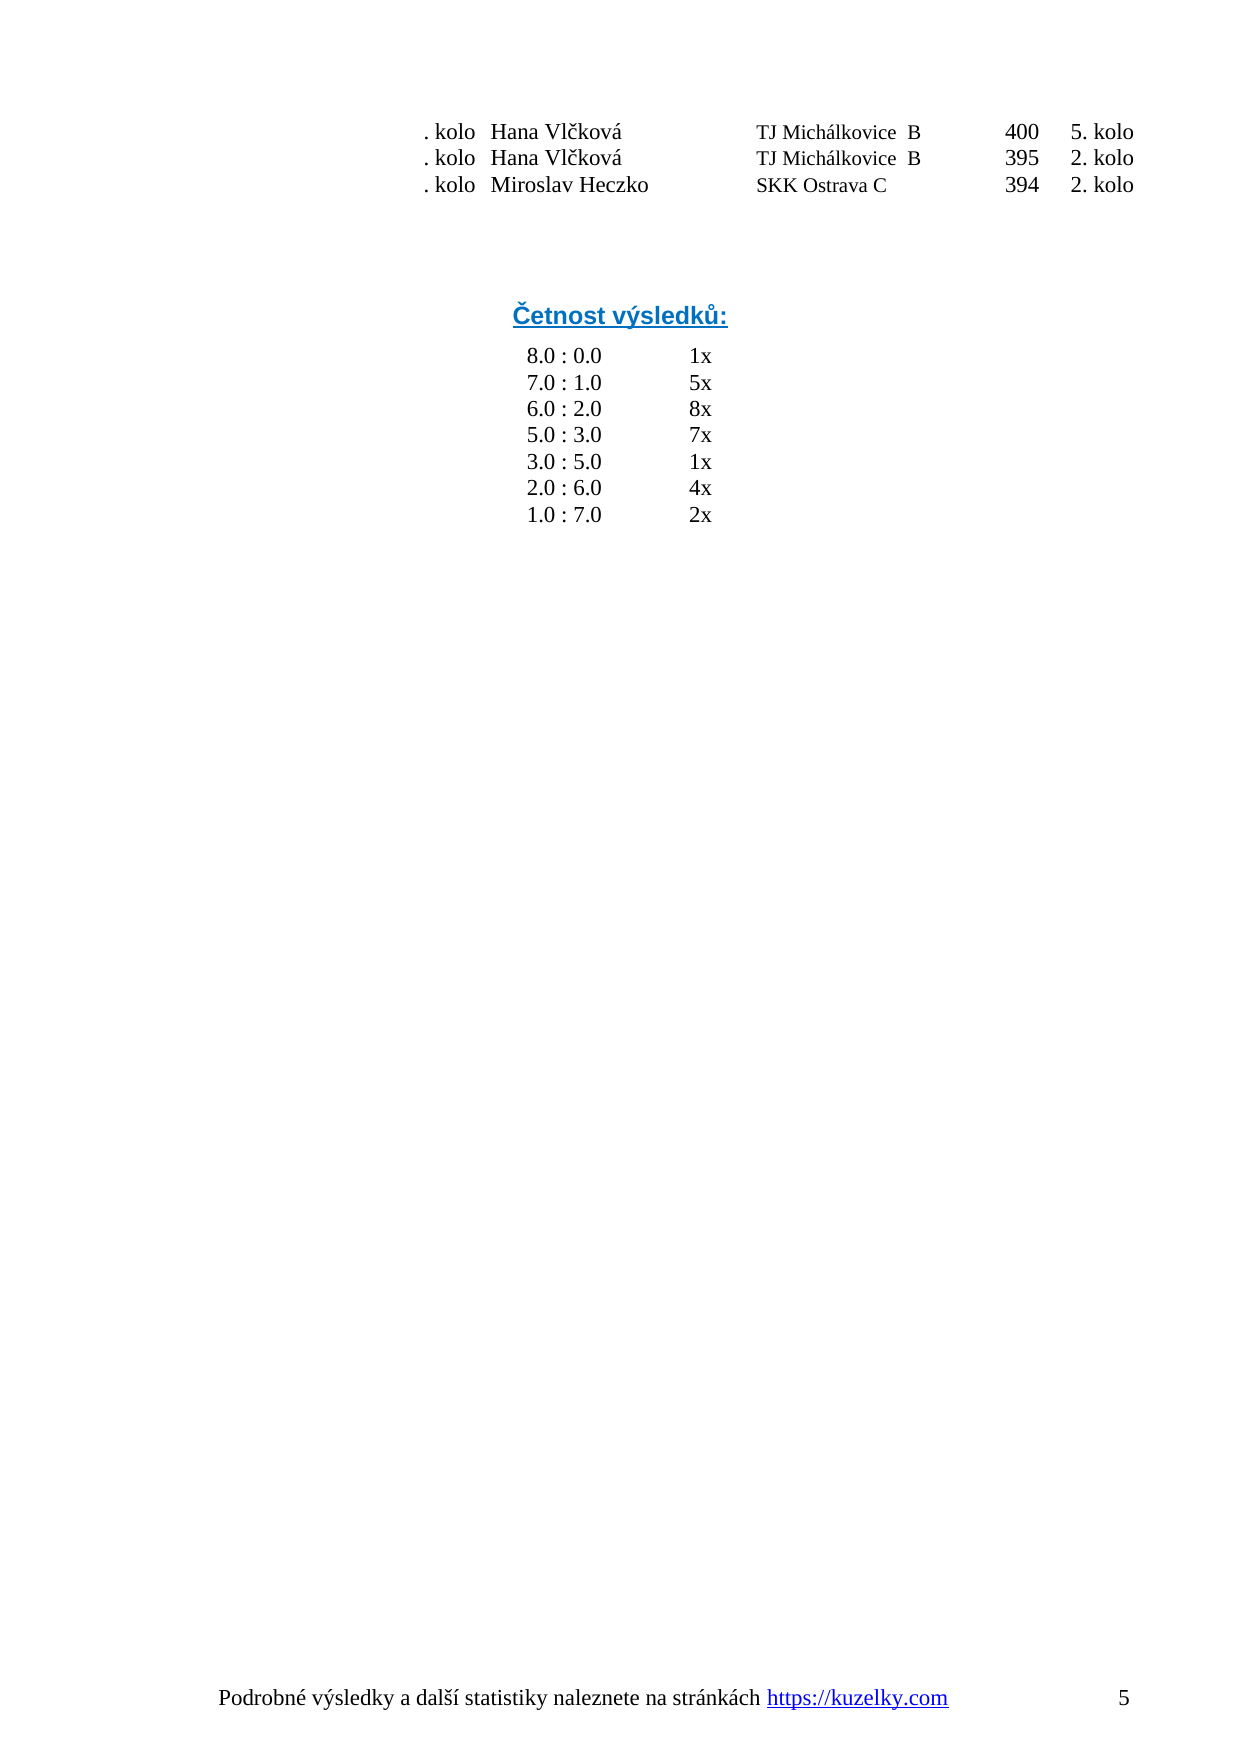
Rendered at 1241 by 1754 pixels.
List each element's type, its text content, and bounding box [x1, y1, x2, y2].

text 5.0 : 3.0 7x [106, 422, 1134, 448]
text 6.0 : 2.0 8x [106, 395, 1134, 422]
text . kolo Miroslav Heczko SKK Ostrava C 394 2. kolo [106, 171, 1134, 197]
text 1.0 : 7.0 2x [106, 501, 1134, 527]
text . kolo Hana Vlčková TJ Michálkovice B 395 2. kolo [106, 144, 1134, 171]
text 3.0 : 5.0 1x [106, 448, 1134, 474]
text Četnost výsledků: [94, 301, 1145, 330]
text . kolo Hana Vlčková TJ Michálkovice B 400 5. kolo [106, 118, 1134, 144]
text 2.0 : 6.0 4x [106, 474, 1134, 501]
text 8.0 : 0.0 1x [106, 342, 1134, 369]
text 7.0 : 1.0 5x [106, 369, 1134, 395]
